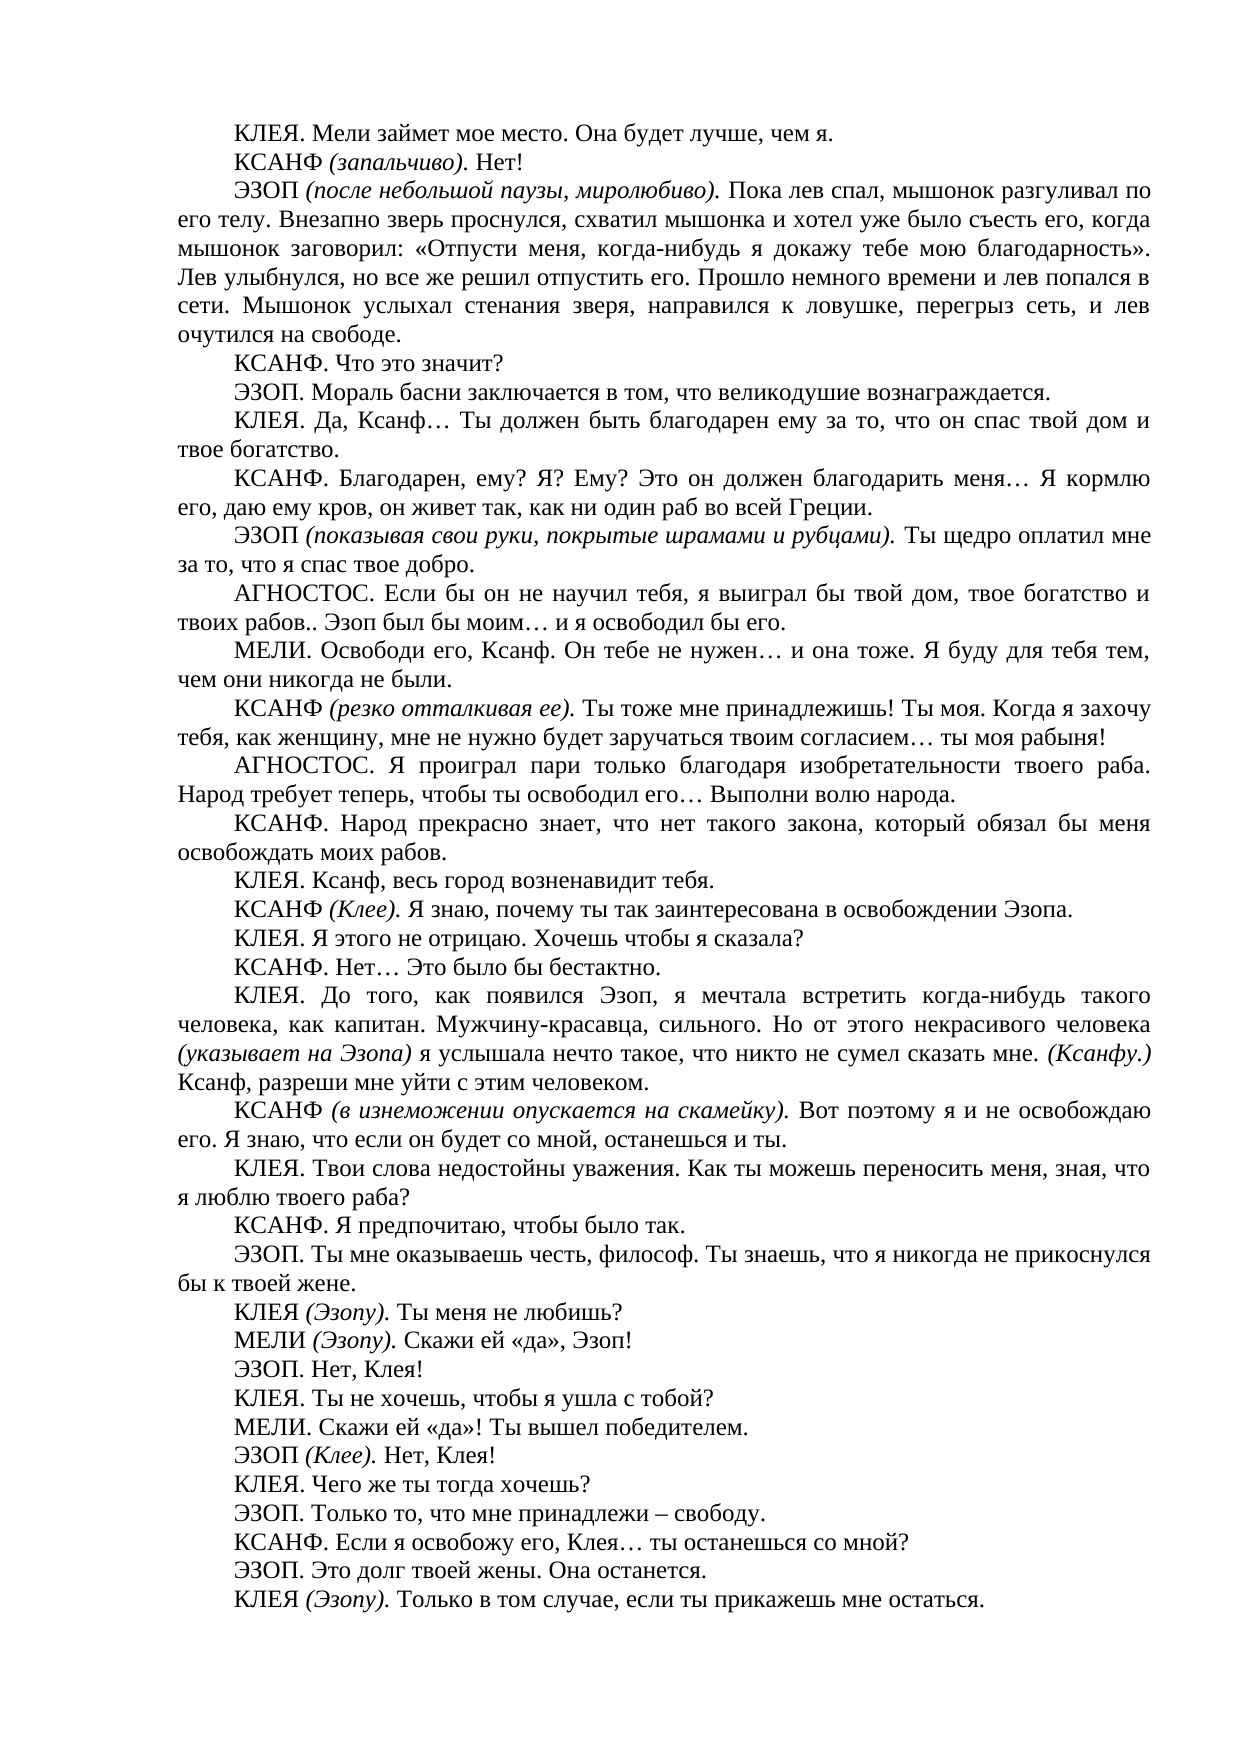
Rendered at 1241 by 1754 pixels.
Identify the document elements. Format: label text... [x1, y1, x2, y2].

text ЭЗОП. Ты мне оказываешь честь, философ. Ты знаешь, что я никогда не прикоснулся бы к твоей жене. [177, 1239, 1152, 1297]
text АГНОСТОС. Если бы он не научил тебя, я выиграл бы твой дом, твое богатство и твоих рабов.. Эзоп был бы моим… и я освободил бы его. [177, 578, 1152, 636]
text ЭЗОП. Нет, Клея! [177, 1354, 1152, 1383]
text КЛЕЯ. До того, как появился Эзоп, я мечтала встретить когда-нибудь такого человека, как капитан. Мужчину-красавца, сильного. Но от этого некрасивого человека (указывает на Эзопа) я услышала нечто такое, что никто не сумел сказать мне. (Ксанфу.) Ксанф, разреши мне уйти с этим человеком. [177, 981, 1152, 1096]
text КСАНФ (запальчиво). Нет! [177, 147, 1152, 176]
text КЛЕЯ (Эзопу). Только в том случае, если ты прикажешь мне остаться. [177, 1584, 1152, 1613]
text КЛЕЯ (Эзопу). Ты меня не любишь? [177, 1297, 1152, 1326]
text КСАНФ. Нет… Это было бы бестактно. [177, 952, 1152, 981]
text КЛЕЯ. Ксанф, весь город возненавидит тебя. [177, 866, 1152, 894]
text КЛЕЯ. Я этого не отрицаю. Хочешь чтобы я сказала? [177, 923, 1152, 952]
text КЛЕЯ. Да, Ксанф… Ты должен быть благодарен ему за то, что он спас твой дом и твое богатство. [177, 406, 1152, 463]
text АГНОСТОС. Я проиграл пари только благодаря изобретательности твоего раба. Народ требует теперь, чтобы ты освободил его… Выполни волю народа. [177, 751, 1152, 808]
text МЕЛИ (Эзопу). Скажи ей «да», Эзоп! [177, 1326, 1152, 1354]
text КСАНФ. Если я освобожу его, Клея… ты останешься со мной? [177, 1527, 1152, 1556]
text КСАНФ (Клее). Я знаю, почему ты так заинтересована в освобождении Эзопа. [177, 894, 1152, 923]
text КЛЕЯ. Чего же ты тогда хочешь? [177, 1469, 1152, 1498]
text КЛЕЯ. Мели займет мое место. Она будет лучше, чем я. [177, 118, 1152, 147]
text КЛЕЯ. Ты не хочешь, чтобы я ушла с тобой? [177, 1383, 1152, 1412]
text КСАНФ. Я предпочитаю, чтобы было так. [177, 1211, 1152, 1239]
text КСАНФ. Благодарен, ему? Я? Ему? Это он должен благодарить меня… Я кормлю его, даю ему кров, он живет так, как ни один раб во всей Греции. [177, 463, 1152, 521]
text ЭЗОП. Только то, что мне принадлежи – свободу. [177, 1498, 1152, 1527]
text ЭЗОП. Мораль басни заключается в том, что великодушие вознаграждается. [177, 377, 1152, 406]
text ЭЗОП. Это долг твоей жены. Она останется. [177, 1556, 1152, 1584]
text КСАНФ. Что это значит? [177, 348, 1152, 377]
text ЭЗОП (показывая свои руки, покрытые шрамами и рубцами). Ты щедро оплатил мне за то, что я спас твое добро. [177, 521, 1152, 578]
text КСАНФ (резко отталкивая ее). Ты тоже мне принадлежишь! Ты моя. Когда я захочу тебя, как женщину, мне не нужно будет заручаться твоим согласием… ты моя рабыня! [177, 693, 1152, 751]
text КЛЕЯ. Твои слова недостойны уважения. Как ты можешь переносить меня, зная, что я люблю твоего раба? [177, 1153, 1152, 1211]
text КСАНФ (в изнеможении опускается на скамейку). Вот поэтому я и не освобождаю его. Я знаю, что если он будет со мной, останешься и ты. [177, 1096, 1152, 1153]
text МЕЛИ. Скажи ей «да»! Ты вышел победителем. [177, 1412, 1152, 1441]
text МЕЛИ. Освободи его, Ксанф. Он тебе не нужен… и она тоже. Я буду для тебя тем, чем они никогда не были. [177, 636, 1152, 693]
text КСАНФ. Народ прекрасно знает, что нет такого закона, который обязал бы меня освобождать моих рабов. [177, 808, 1152, 866]
text ЭЗОП (Клее). Нет, Клея! [177, 1441, 1152, 1469]
text ЭЗОП (после небольшой паузы, миролюбиво). Пока лев спал, мышонок разгуливал по его телу. Внезапно зверь проснулся, схватил мышонка и хотел уже было съесть его, когда мышонок заговорил: «Отпусти меня, когда-нибудь я докажу тебе мою благодарность». Лев улыбнулся, но все же решил отпустить его. Прошло немного времени и лев попался в сети. Мышонок услыхал стенания зверя, направился к ловушке, перегрыз сеть, и лев очутился на свободе. [177, 176, 1152, 348]
